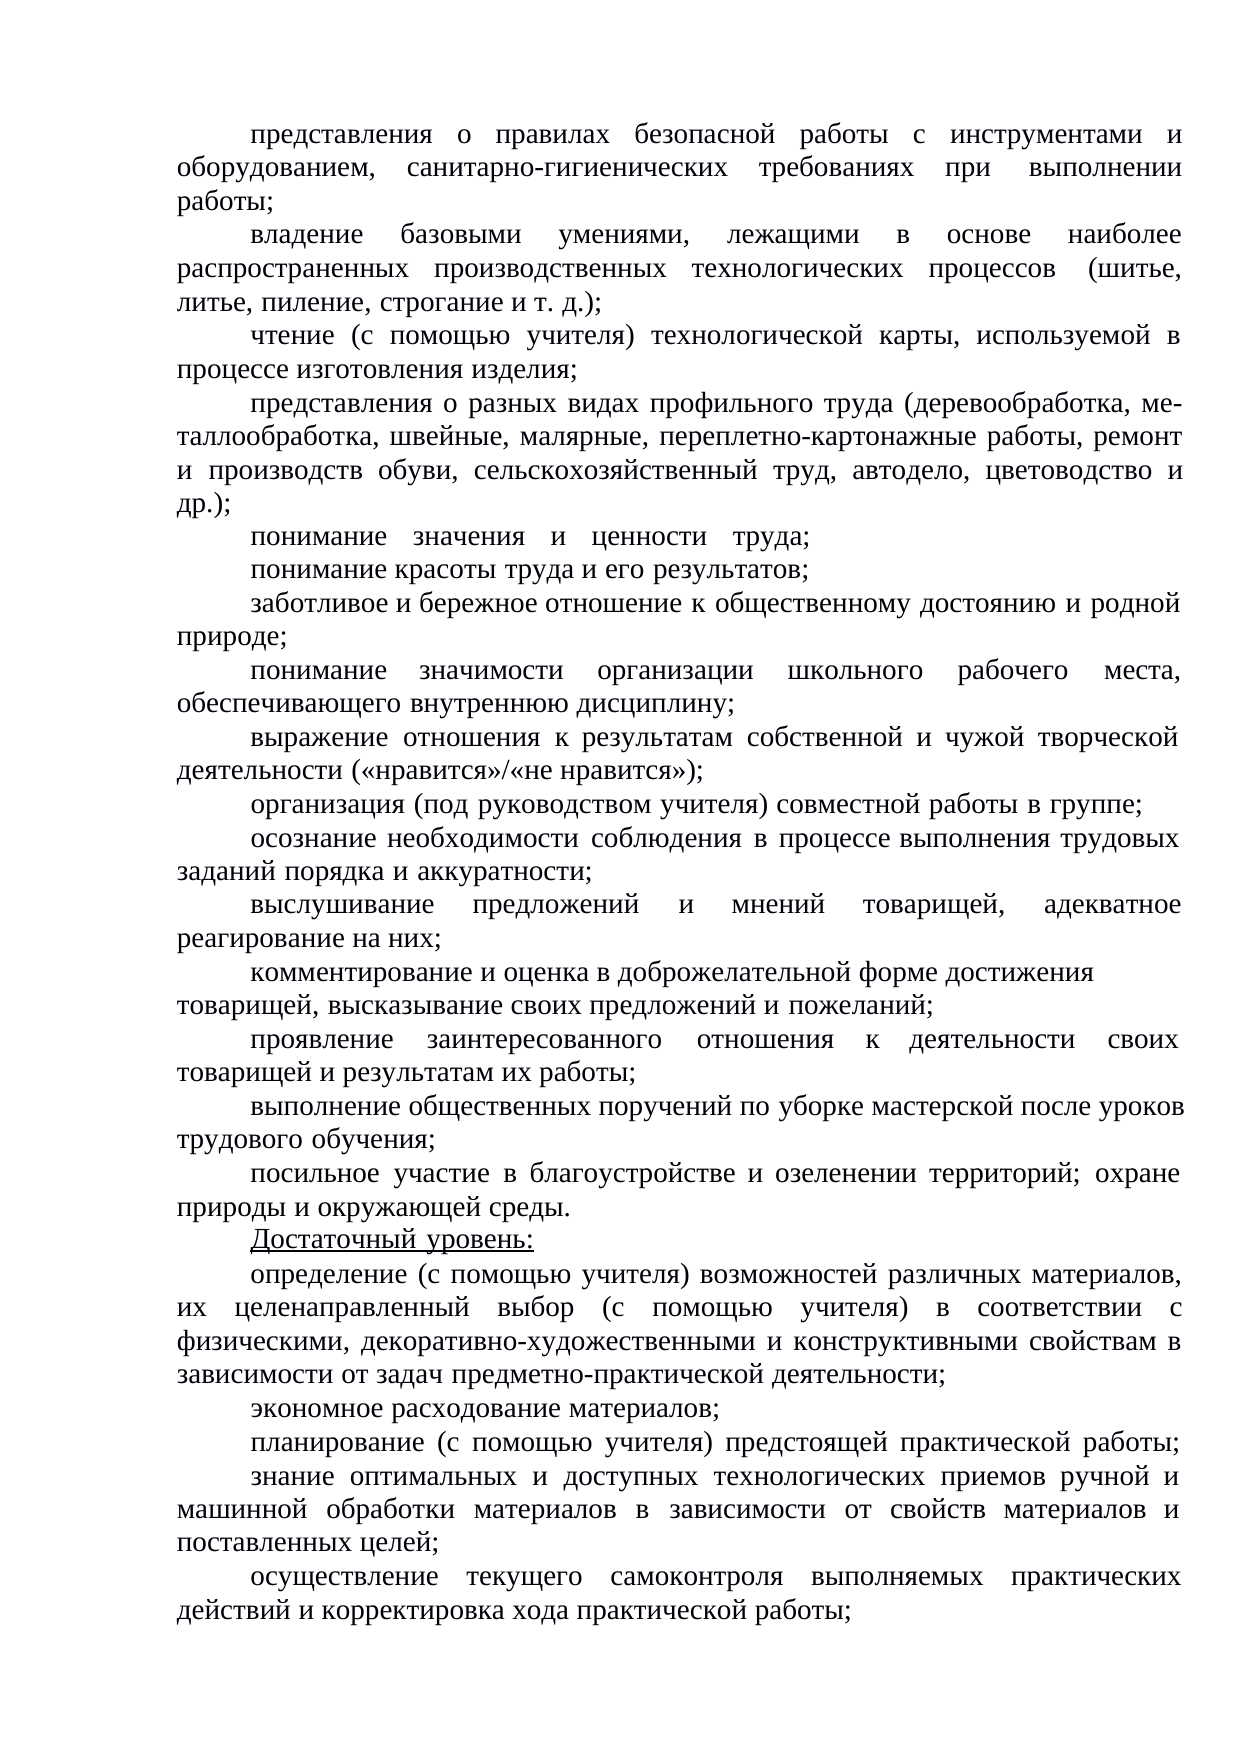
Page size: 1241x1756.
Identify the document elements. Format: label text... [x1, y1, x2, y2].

text определение (с помощью учителя) возможностей различных материалов, их целенаправленный выбор (с помощью учителя) в соответствии с физическими, декоративно-художественными и конструктивными свойствам в зависимости от задач предметно-практической деятельности; [177, 1256, 1182, 1390]
text представления о разных видах профильного труда (деревообработка, ме- таллообработка, швейные, малярные, переплетно-картонажные работы, ремонт и производств обуви, сельскохозяйственный труд, автодело, цветоводство и др.); [177, 385, 1183, 519]
text понимание значимости организации школьного рабочего места, обеспечивающего внутреннюю дисциплину; [177, 653, 1182, 719]
text представления о правилах безопасной работы с инструментами и оборудованием, санитарно-гигиенических требованиях при выполнении работы; [177, 116, 1182, 217]
text планирование (с помощью учителя) предстоящей практической работы; знание оптимальных и доступных технологических приемов ручной и [250, 1424, 1181, 1492]
text выслушивание предложений и мнений товарищей, адекватное реагирование на них; [177, 887, 1182, 953]
text посильное участие в благоустройстве и озеленении территорий; охране природы и окружающей среды. [177, 1156, 1196, 1222]
text чтение (с помощью учителя) технологической карты, используемой в процессе изготовления изделия; [177, 317, 1180, 385]
text экономное расходование материалов; [250, 1391, 1196, 1424]
text поставленных целей; [177, 1525, 1196, 1558]
text заданий порядка и аккуратности; [177, 855, 1196, 887]
text проявление заинтересованного отношения к деятельности своих товарищей и результатам их работы; [177, 1022, 1181, 1088]
text осуществление текущего самоконтроля выполняемых практических действий и корректировка хода практической работы; [177, 1558, 1182, 1626]
text заботливое и бережное отношение к общественному достоянию и родной природе; [177, 586, 1196, 652]
text Достаточный уровень: [250, 1222, 1196, 1255]
text понимание значения и ценности труда; понимание красоты труда и его результатов; [250, 519, 811, 585]
text выражение отношения к результатам собственной и чужой творческой деятельности («нравится»/«не нравится»); [177, 720, 1196, 786]
text комментирование и оценка в доброжелательной форме достижения товарищей, высказывание своих предложений и пожеланий; [177, 955, 1196, 1020]
text владение базовыми умениями, лежащими в основе наиболее распространенных производственных технологических процессов (шитье, литье, пиление, строгание и т. д.); [177, 217, 1182, 317]
text выполнение общественных поручений по уборке мастерской после уроков трудового обучения; [177, 1089, 1196, 1155]
text организация (под руководством учителя) совместной работы в группе; осознание необходимости соблюдения в процессе выполнения трудовых [250, 786, 1196, 854]
text машинной обработки материалов в зависимости от свойств материалов и [177, 1493, 1196, 1524]
